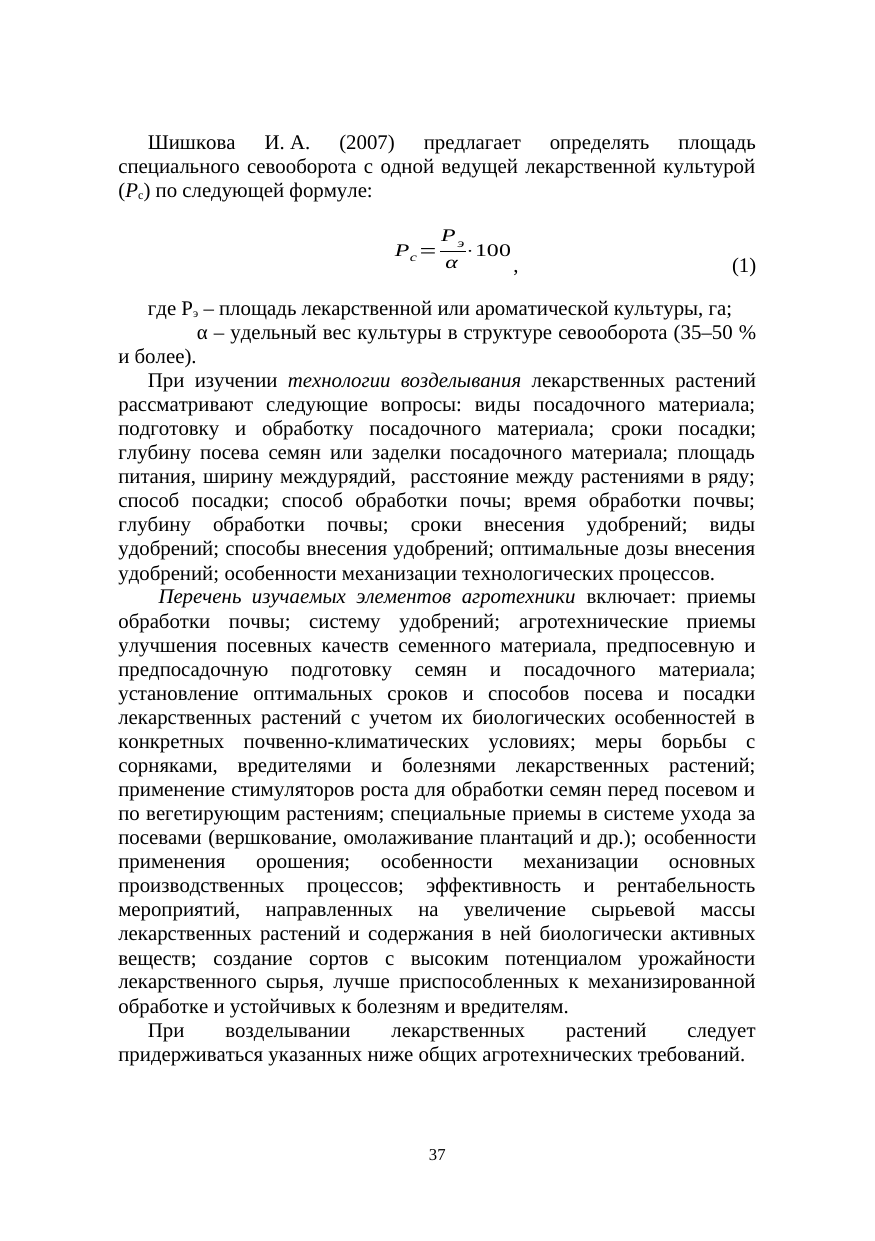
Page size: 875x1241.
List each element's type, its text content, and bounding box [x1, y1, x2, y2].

text Перечень изучаемых элементов агротехники включает: приемы обработки почвы; систему удобрений; агротехнические приемы улучшения посевных качеств семенного материала, предпосевную и предпосадочную подготовку семян и посадочного материала; установление оптимальных сроков и способов посева и посадки лекарственных растений с учетом их биологических особенностей в конкретных почвенно-климатических условиях; меры борьбы с сорняками, вредителями и болезнями лекарственных растений; применение стимуляторов роста для обработки семян перед посевом и по вегетирующим растениям; специальные приемы в системе ухода за посевами (вершкование, омолаживание плантаций и др.); особенности применения орошения; особенности механизации основных производственных процессов; эффективность и рентабельность мероприятий, направленных на увеличение сырьевой массы лекарственных растений и содержания в ней биологически активных веществ; создание сортов с высоким потенциалом урожайности лекарственного сырья, лучше приспособленных к механизированной обработке и устойчивых к болезням и вредителям. [118, 584, 756, 1018]
text где Рэ – площадь лекарственной или ароматической культуры, га; [118, 296, 756, 320]
text α – удельный вес культуры в структуре севооборота (35–50 % и более). [118, 320, 756, 368]
text Шишкова И. А. (2007) предлагает определять площадь специального севооборота с одной ведущей лекарственной культурой (Рс) по следующей формуле: [118, 130, 756, 202]
text При возделывании лекарственных растений следует придерживаться указанных ниже общих агротехнических требований. [118, 1018, 756, 1066]
text , (1) [118, 226, 756, 277]
text При изучении технологии возделывания лекарственных растений рассматривают следующие вопросы: виды посадочного материала; подготовку и обработку посадочного материала; сроки посадки; глубину посева семян или заделки посадочного материала; площадь питания, ширину междурядий, расстояние между растениями в ряду; способ посадки; способ обработки почы; время обработки почвы; глубину обработки почвы; сроки внесения удобрений; виды удобрений; способы внесения удобрений; оптимальные дозы внесения удобрений; особенности механизации технологических процессов. [118, 368, 756, 584]
